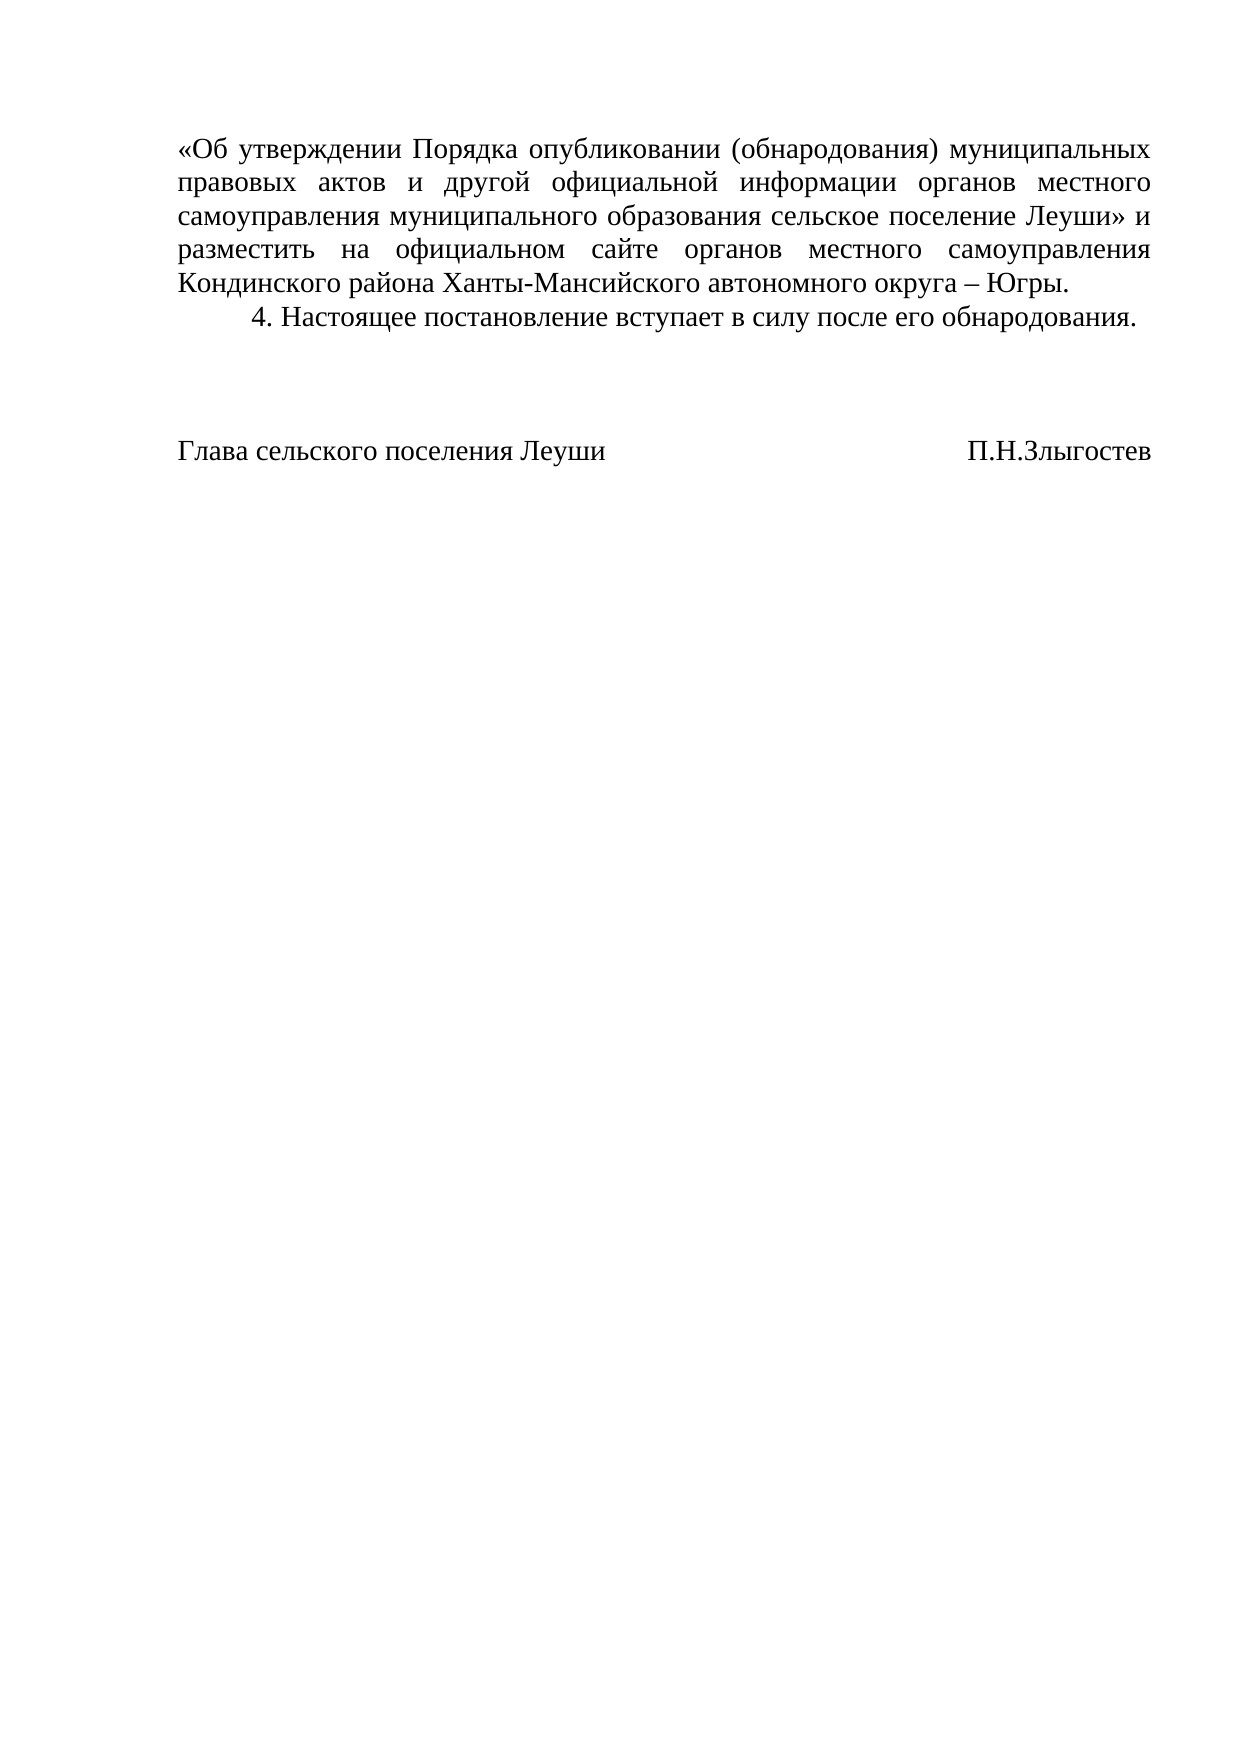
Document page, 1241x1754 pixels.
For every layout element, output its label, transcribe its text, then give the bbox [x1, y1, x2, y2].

table_header П.Н.Злыгостев [664, 433, 1163, 466]
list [177, 131, 1152, 299]
list Настоящее постановление вступает в силу после его обнародования. [177, 299, 1152, 332]
table_header Глава сельского поселения Леуши [166, 433, 664, 466]
